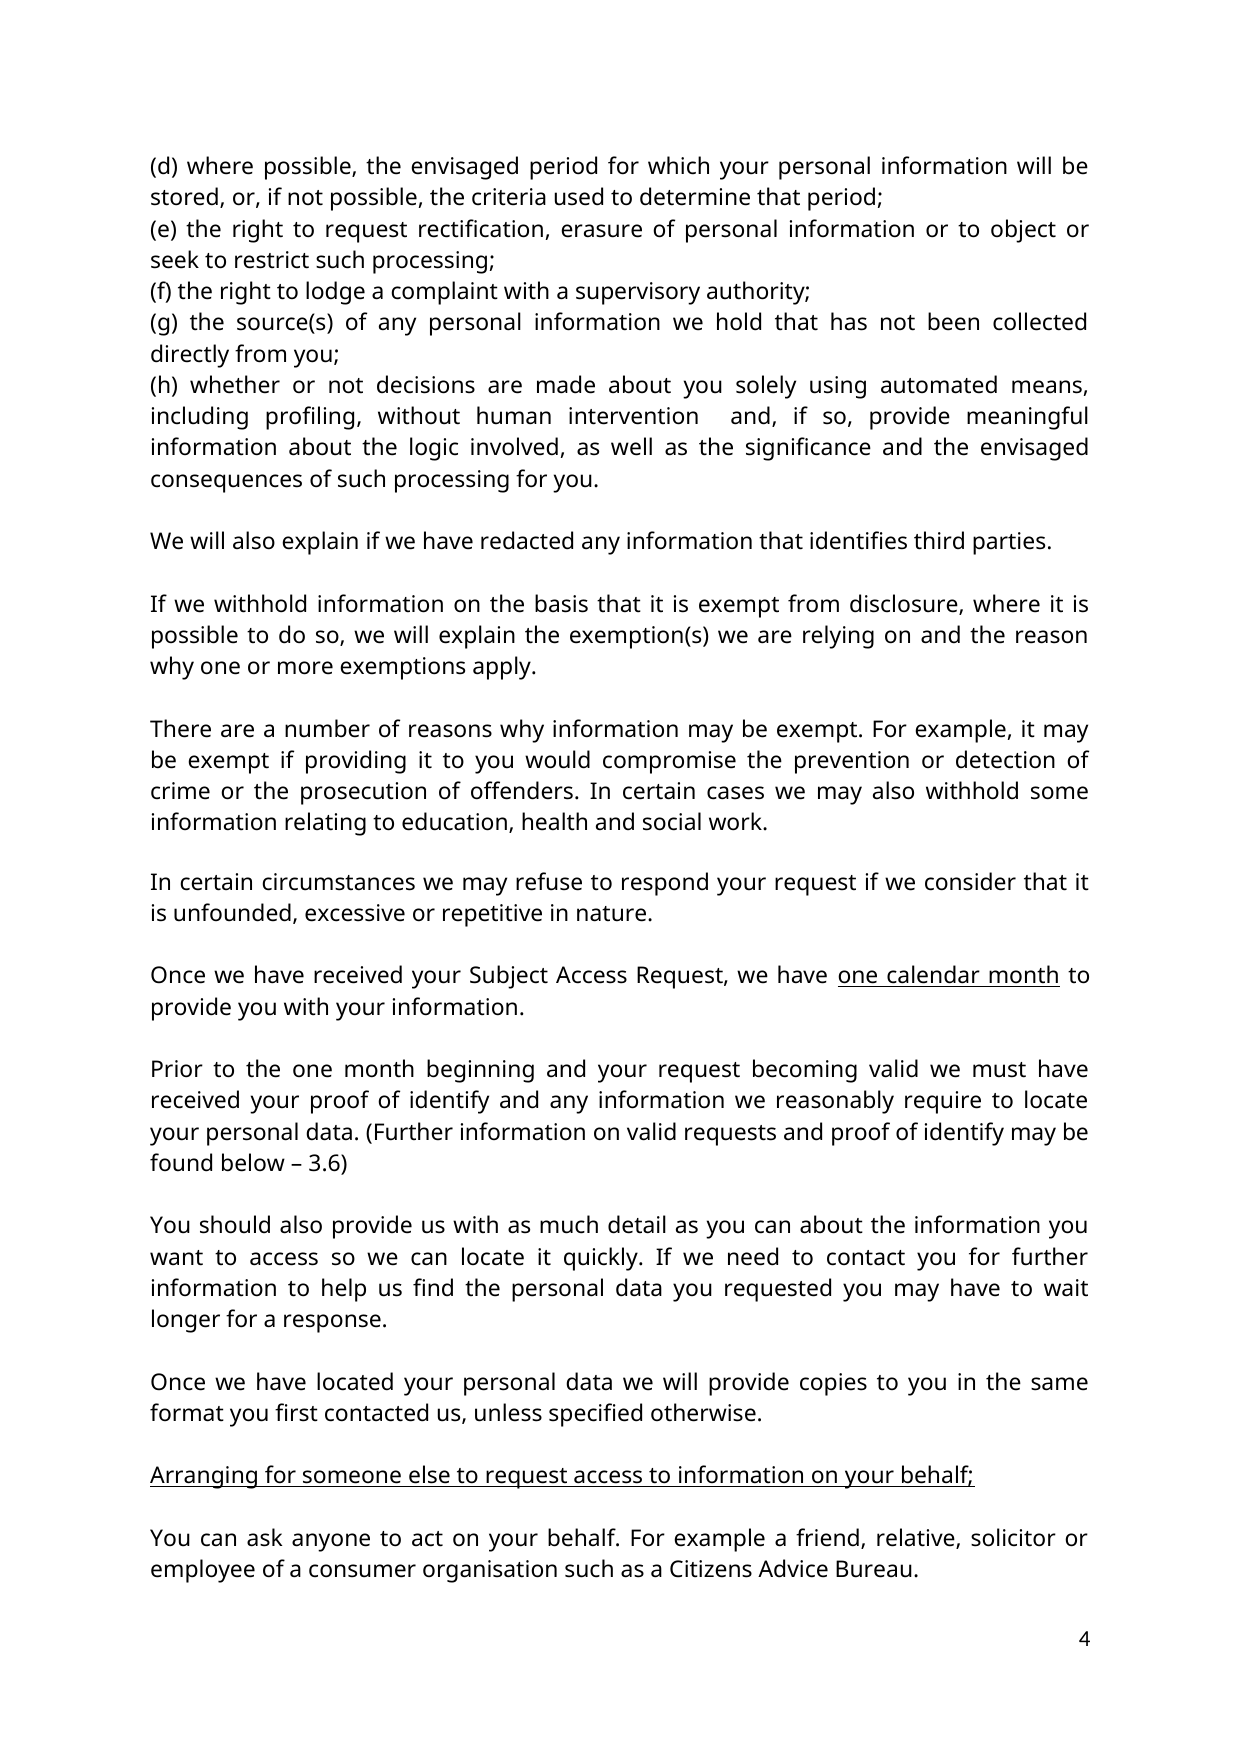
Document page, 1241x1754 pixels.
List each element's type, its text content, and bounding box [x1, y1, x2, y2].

text Arranging for someone else to request access to information on your behalf; [150, 1459, 1090, 1491]
text If we withhold information on the basis that it is exempt from disclosure, where it is possible to do so, we will explain the exemption(s) we are relying on and the reason why one or more exemptions apply. [150, 587, 1090, 681]
text Prior to the one month beginning and your request becoming valid we must have received your proof of identify and any information we reasonably require to locate your personal data. (Further information on valid requests and proof of identify may be found below – 3.6) [150, 1053, 1090, 1178]
text There are a number of reasons why information may be exempt. For example, it may be exempt if providing it to you would compromise the prevention or detection of crime or the prosecution of offenders. In certain cases we may also withhold some information relating to education, health and social work. [150, 712, 1090, 837]
text (g) the source(s) of any personal information we hold that has not been collected directly from you; [150, 306, 1090, 369]
text (f) the right to lodge a complaint with a supervisory authority; [150, 275, 1090, 306]
text (e) the right to request rectification, erasure of personal information or to object or seek to restrict such processing; [150, 212, 1090, 275]
text (d) where possible, the envisaged period for which your personal information will be stored, or, if not possible, the criteria used to determine that period; [150, 150, 1090, 212]
text You can ask anyone to act on your behalf. For example a friend, relative, solicitor or employee of a consumer organisation such as a Citizens Advice Bureau. [150, 1522, 1090, 1584]
text You should also provide us with as much detail as you can about the information you want to access so we can locate it quickly. If we need to contact you for further information to help us find the personal data you requested you may have to wait longer for a response. [150, 1209, 1090, 1334]
text Once we have received your Subject Access Request, we have one calendar month to provide you with your information. [150, 959, 1090, 1022]
text (h) whether or not decisions are made about you solely using automated means, including profiling, without human intervention and, if so, provide meaningful information about the logic involved, as well as the significance and the envisaged consequences of such processing for you. [150, 369, 1090, 494]
text Once we have located your personal data we will provide copies to you in the same format you first contacted us, unless specified otherwise. [150, 1366, 1090, 1428]
text In certain circumstances we may refuse to respond your request if we consider that it is unfounded, excessive or repetitive in nature. [150, 866, 1090, 928]
text We will also explain if we have redacted any information that identifies third parties. [150, 525, 1090, 556]
